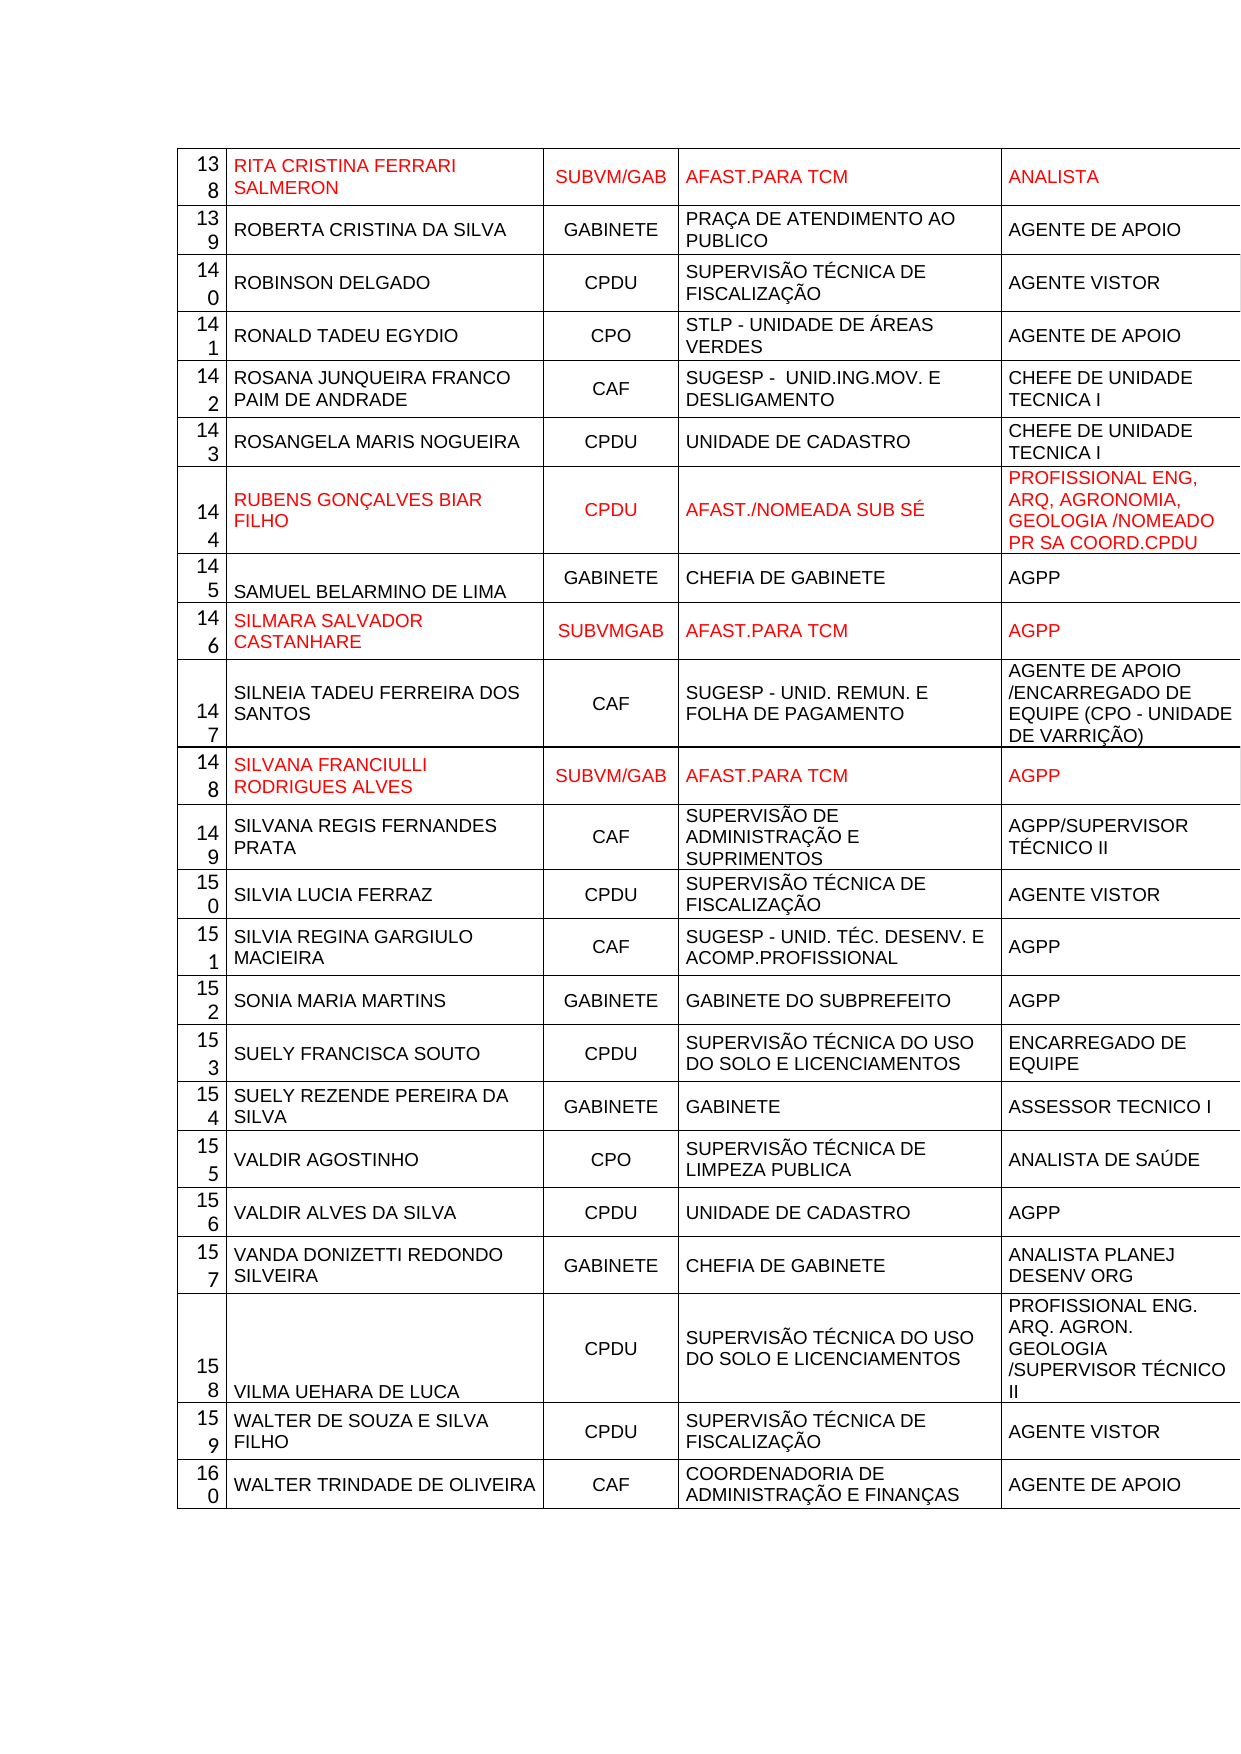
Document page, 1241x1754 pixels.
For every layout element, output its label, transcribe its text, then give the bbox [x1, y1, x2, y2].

table_cell CPO [544, 1131, 678, 1187]
table_cell VILMA UEHARA DE LUCA [227, 1294, 543, 1402]
table_cell ROSANA JUNQUEIRA FRANCO PAIM DE ANDRADE [227, 361, 543, 417]
table_cell ANALISTA PLANEJ DESENV ORG [1002, 1237, 1240, 1293]
table_cell RONALD TADEU EGYDIO [227, 312, 543, 360]
table_cell CHEFIA DE GABINETE [679, 554, 1001, 602]
table_cell SILNEIA TADEU FERREIRA DOS SANTOS [227, 660, 543, 746]
table_cell AGENTE DE APOIO [1002, 312, 1240, 360]
table_cell 139 [178, 206, 226, 254]
table_cell SONIA MARIA MARTINS [227, 976, 543, 1024]
table_cell 155 [178, 1131, 226, 1187]
table_cell GABINETE [544, 976, 678, 1024]
table_cell AGENTE VISTOR [1002, 255, 1240, 311]
table_cell CPDU [544, 1188, 678, 1236]
table_cell 140 [178, 255, 226, 311]
table_cell SUELY REZENDE PEREIRA DA SILVA [227, 1082, 543, 1130]
table_cell 154 [178, 1082, 226, 1130]
table_cell GABINETE [544, 1082, 678, 1130]
table_cell GABINETE [679, 1082, 1001, 1130]
table_cell RUBENS GONÇALVES BIAR FILHO [227, 467, 543, 553]
table_cell GABINETE [544, 206, 678, 254]
table_cell SILVANA FRANCIULLI RODRIGUES ALVES [227, 748, 543, 803]
table_cell CHEFIA DE GABINETE [679, 1237, 1001, 1293]
table_cell AGPP [1002, 1188, 1240, 1236]
table_cell SUPERVISÃO TÉCNICA DE FISCALIZAÇÃO [679, 255, 1001, 311]
table_cell WALTER DE SOUZA E SILVA FILHO [227, 1403, 543, 1459]
table_cell 149 [178, 805, 226, 869]
table_cell CHEFE DE UNIDADE TECNICA I [1002, 418, 1240, 466]
table_cell SUBVM/GAB [544, 149, 678, 205]
table_cell PROFISSIONAL ENG. ARQ. AGRON. GEOLOGIA /SUPERVISOR TÉCNICO II [1002, 1294, 1240, 1402]
table_cell SUPERVISÃO TÉCNICA DE FISCALIZAÇÃO [679, 1403, 1001, 1459]
table_cell GABINETE [544, 1237, 678, 1293]
table_cell AGPP [1002, 919, 1240, 975]
table_cell GABINETE DO SUBPREFEITO [679, 976, 1001, 1024]
table_cell AFAST.PARA TCM [679, 748, 1001, 803]
table_cell CAF [544, 919, 678, 975]
table_cell SUGESP - UNID.ING.MOV. E DESLIGAMENTO [679, 361, 1001, 417]
table_cell CPDU [544, 870, 678, 918]
table_cell SUGESP - UNID. TÉC. DESENV. E ACOMP.PROFISSIONAL [679, 919, 1001, 975]
table_cell ROBERTA CRISTINA DA SILVA [227, 206, 543, 254]
table_cell AGPP [1002, 554, 1240, 602]
table_cell AGENTE VISTOR [1002, 1403, 1240, 1459]
table_cell CPDU [544, 1403, 678, 1459]
table_cell 152 [178, 976, 226, 1024]
table_cell SUPERVISÃO DE ADMINISTRAÇÃO E SUPRIMENTOS [679, 805, 1001, 869]
table_cell 156 [178, 1188, 226, 1236]
table_cell 143 [178, 418, 226, 466]
table_cell ROBINSON DELGADO [227, 255, 543, 311]
table_cell SUPERVISÃO TÉCNICA DO USO DO SOLO E LICENCIAMENTOS [679, 1025, 1001, 1081]
table_cell CPDU [544, 418, 678, 466]
table_cell RITA CRISTINA FERRARI SALMERON [227, 149, 543, 205]
table_cell 145 [178, 554, 226, 602]
table_cell CAF [544, 660, 678, 746]
table_cell CHEFE DE UNIDADE TECNICA I [1002, 361, 1240, 417]
table_cell GABINETE [544, 554, 678, 602]
table_cell UNIDADE DE CADASTRO [679, 418, 1001, 466]
table_cell WALTER TRINDADE DE OLIVEIRA [227, 1460, 543, 1508]
table_cell CPDU [544, 467, 678, 553]
table_cell SUGESP - UNID. REMUN. E FOLHA DE PAGAMENTO [679, 660, 1001, 746]
table_cell AFAST./NOMEADA SUB SÉ [679, 467, 1001, 553]
table_cell AGENTE VISTOR [1002, 870, 1240, 918]
table_cell UNIDADE DE CADASTRO [679, 1188, 1001, 1236]
table_cell 157 [178, 1237, 226, 1293]
table_cell PRAÇA DE ATENDIMENTO AO PUBLICO [679, 206, 1001, 254]
table_cell CPO [544, 312, 678, 360]
table_cell SILMARA SALVADOR CASTANHARE [227, 603, 543, 659]
table_cell 151 [178, 919, 226, 975]
table_cell 147 [178, 660, 226, 746]
table_cell 160 [178, 1460, 226, 1508]
table_cell SUPERVISÃO TÉCNICA DE FISCALIZAÇÃO [679, 870, 1001, 918]
table_cell AGPP [1002, 976, 1240, 1024]
table_cell SILVIA REGINA GARGIULO MACIEIRA [227, 919, 543, 975]
table_cell 148 [178, 748, 226, 803]
table_cell AGPP/SUPERVISOR TÉCNICO II [1002, 805, 1240, 869]
table_cell 153 [178, 1025, 226, 1081]
table_cell 146 [178, 603, 226, 659]
table_cell ASSESSOR TECNICO I [1002, 1082, 1240, 1130]
table_cell CAF [544, 805, 678, 869]
table_cell PROFISSIONAL ENG, ARQ, AGRONOMIA, GEOLOGIA /NOMEADO PR SA COORD.CPDU [1002, 467, 1240, 553]
table_cell STLP - UNIDADE DE ÁREAS VERDES [679, 312, 1001, 360]
table_cell CPDU [544, 1025, 678, 1081]
table_cell 142 [178, 361, 226, 417]
table_cell AGPP [1002, 603, 1240, 659]
table_cell 159 [178, 1403, 226, 1459]
table_cell AFAST.PARA TCM [679, 149, 1001, 205]
table_cell SAMUEL BELARMINO DE LIMA [227, 554, 543, 602]
table_cell SILVANA REGIS FERNANDES PRATA [227, 805, 543, 869]
table_cell VALDIR AGOSTINHO [227, 1131, 543, 1187]
table_cell 150 [178, 870, 226, 918]
table_cell SUPERVISÃO TÉCNICA DO USO DO SOLO E LICENCIAMENTOS [679, 1294, 1001, 1402]
table_cell COORDENADORIA DE ADMINISTRAÇÃO E FINANÇAS [679, 1460, 1001, 1508]
table_cell AGPP [1002, 748, 1240, 803]
table_cell AFAST.PARA TCM [679, 603, 1001, 659]
table_cell 144 [178, 467, 226, 553]
table_cell 158 [178, 1294, 226, 1402]
table_cell SUBVM/GAB [544, 748, 678, 803]
table_cell SILVIA LUCIA FERRAZ [227, 870, 543, 918]
table_cell AGENTE DE APOIO [1002, 1460, 1240, 1508]
table_cell ANALISTA DE SAÚDE [1002, 1131, 1240, 1187]
table_cell SUPERVISÃO TÉCNICA DE LIMPEZA PUBLICA [679, 1131, 1001, 1187]
table_cell AGENTE DE APOIO /ENCARREGADO DE EQUIPE (CPO - UNIDADE DE VARRIÇÃO) [1002, 660, 1240, 746]
table_cell ANALISTA [1002, 149, 1240, 205]
table_cell CPDU [544, 255, 678, 311]
table_cell 138 [178, 149, 226, 205]
table_cell CAF [544, 361, 678, 417]
table_cell ENCARREGADO DE EQUIPE [1002, 1025, 1240, 1081]
table_cell SUELY FRANCISCA SOUTO [227, 1025, 543, 1081]
table_cell CPDU [544, 1294, 678, 1402]
table_cell SUBVMGAB [544, 603, 678, 659]
table_cell 141 [178, 312, 226, 360]
table_cell AGENTE DE APOIO [1002, 206, 1240, 254]
table_cell CAF [544, 1460, 678, 1508]
table_cell VANDA DONIZETTI REDONDO SILVEIRA [227, 1237, 543, 1293]
table_cell ROSANGELA MARIS NOGUEIRA [227, 418, 543, 466]
table_cell VALDIR ALVES DA SILVA [227, 1188, 543, 1236]
